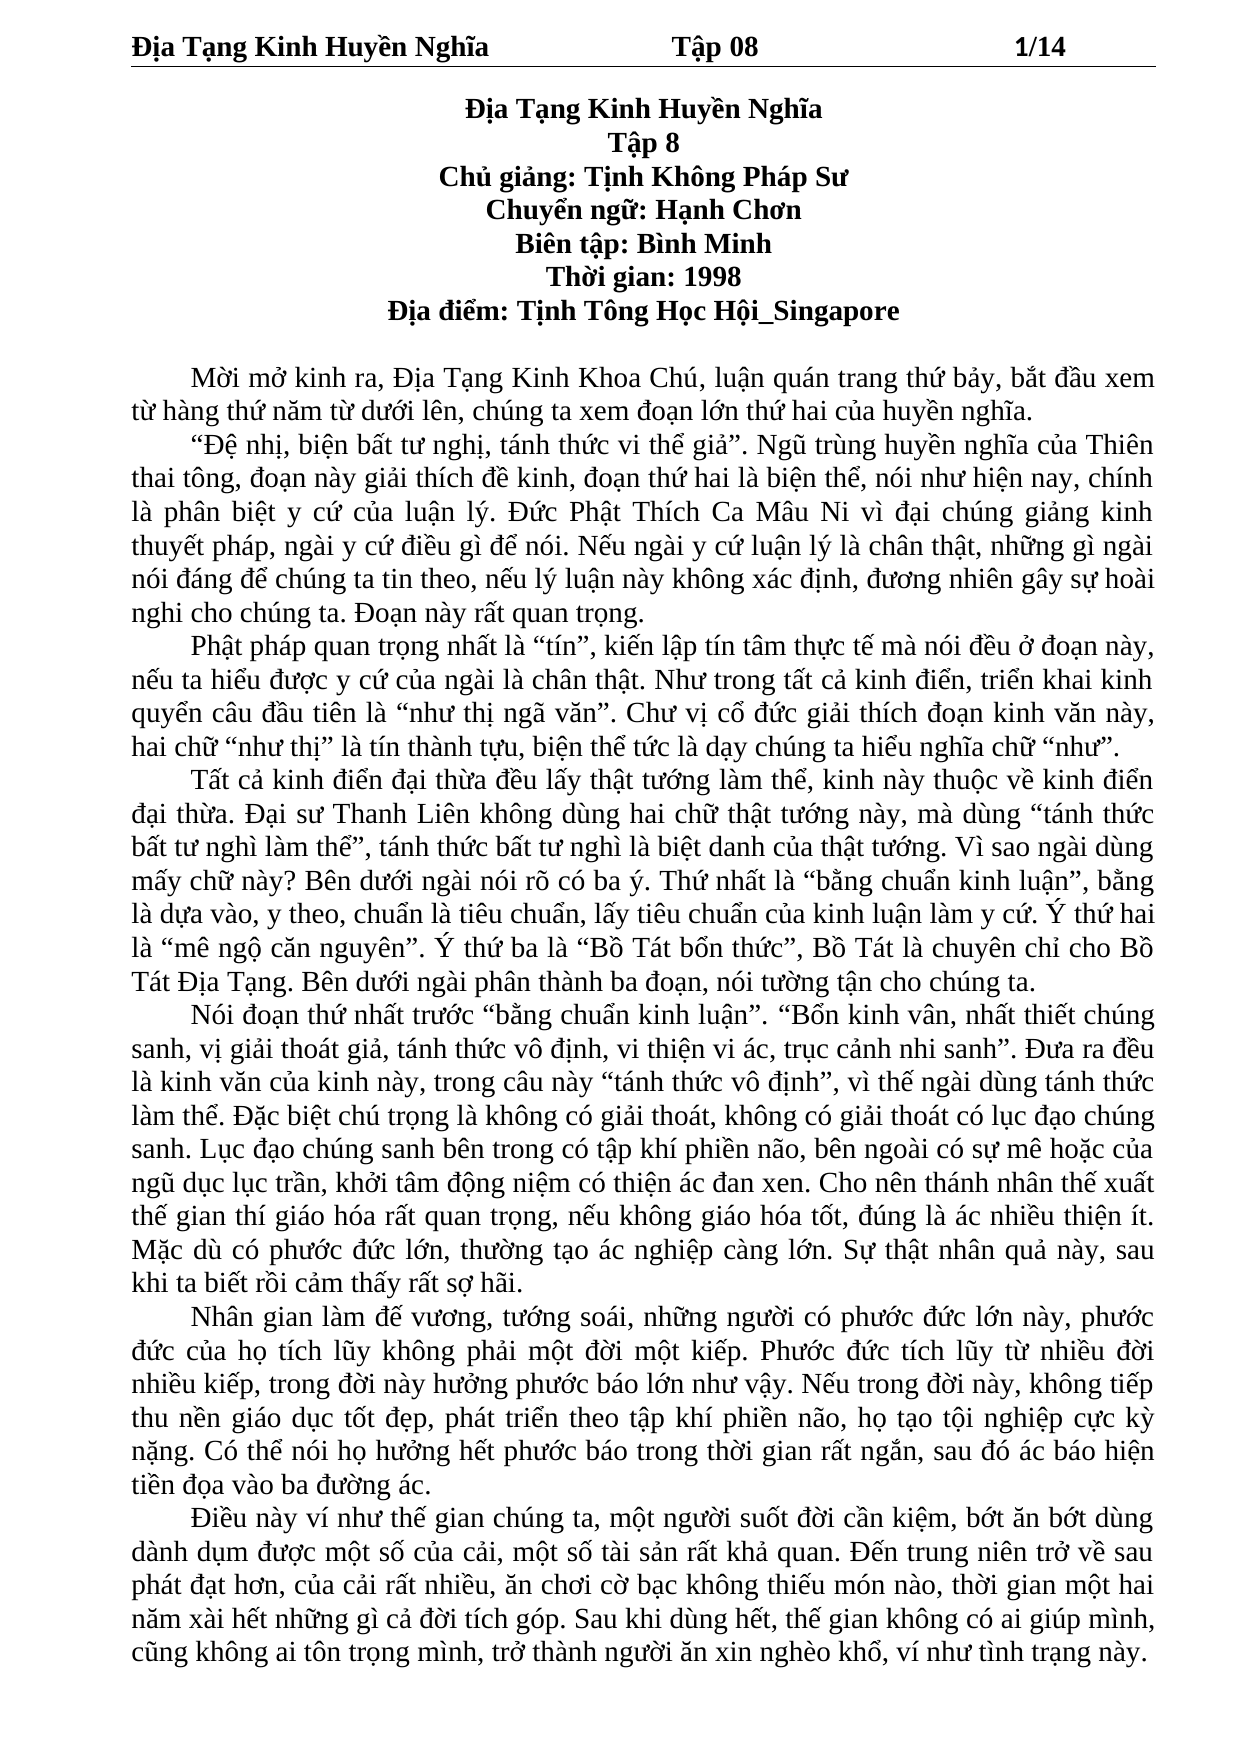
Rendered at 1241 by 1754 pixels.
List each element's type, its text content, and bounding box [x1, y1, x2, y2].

text Địa Tạng Kinh Huyền Nghĩa [131, 92, 1156, 125]
text Nói đoạn thứ nhất trước “bằng chuẩn kinh luận”. “Bổn kinh vân, nhất thiết chúng sanh, vị giải thoát giả, tánh thức vô định, vi thiện vi ác, trục cảnh nhi sanh”. Đưa ra đều là kinh văn của kinh này, trong câu này “tánh thức vô định”, vì thế ngài dùng tánh thức làm thể. Đặc biệt chú trọng là không có giải thoát, không có giải thoát có lục đạo chúng sanh. Lục đạo chúng sanh bên trong có tập khí phiền não, bên ngoài có sự mê hoặc của ngũ dục lục trần, khởi tâm động niệm có thiện ác đan xen. Cho nên thánh nhân thế xuất thế gian thí giáo hóa rất quan trọng, nếu không giáo hóa tốt, đúng là ác nhiều thiện ít. Mặc dù có phước đức lớn, thường tạo ác nghiệp càng lớn. Sự thật nhân quả này, sau khi ta biết rồi cảm thấy rất sợ hãi. [131, 997, 1156, 1299]
text Địa điểm: Tịnh Tông Học Hội_Singapore [131, 293, 1156, 326]
text Thời gian: 1998 [131, 259, 1156, 293]
text Chủ giảng: Tịnh Không Pháp Sư [131, 159, 1156, 192]
text Nhân gian làm đế vương, tướng soái, những người có phước đức lớn này, phước đức của họ tích lũy không phải một đời một kiếp. Phước đức tích lũy từ nhiều đời nhiều kiếp, trong đời này hưởng phước báo lớn như vậy. Nếu trong đời này, không tiếp thu nền giáo dục tốt đẹp, phát triển theo tập khí phiền não, họ tạo tội nghiệp cực kỳ nặng. Có thể nói họ hưởng hết phước báo trong thời gian rất ngắn, sau đó ác báo hiện tiền đọa vào ba đường ác. [131, 1299, 1156, 1500]
text Biên tập: Bình Minh [131, 226, 1156, 259]
text Tất cả kinh điển đại thừa đều lấy thật tướng làm thể, kinh này thuộc về kinh điển đại thừa. Đại sư Thanh Liên không dùng hai chữ thật tướng này, mà dùng “tánh thức bất tư nghì làm thể”, tánh thức bất tư nghì là biệt danh của thật tướng. Vì sao ngài dùng mấy chữ này? Bên dưới ngài nói rõ có ba ý. Thứ nhất là “bằng chuẩn kinh luận”, bằng là dựa vào, y theo, chuẩn là tiêu chuẩn, lấy tiêu chuẩn của kinh luận làm y cứ. Ý thứ hai là “mê ngộ căn nguyên”. Ý thứ ba là “Bồ Tát bổn thức”, Bồ Tát là chuyên chỉ cho Bồ Tát Địa Tạng. Bên dưới ngài phân thành ba đoạn, nói tường tận cho chúng ta. [131, 762, 1156, 997]
text “Đệ nhị, biện bất tư nghị, tánh thức vi thể giả”. Ngũ trùng huyền nghĩa của Thiên thai tông, đoạn này giải thích đề kinh, đoạn thứ hai là biện thể, nói như hiện nay, chính là phân biệt y cứ của luận lý. Đức Phật Thích Ca Mâu Ni vì đại chúng giảng kinh thuyết pháp, ngài y cứ điều gì để nói. Nếu ngài y cứ luận lý là chân thật, những gì ngài nói đáng để chúng ta tin theo, nếu lý luận này không xác định, đương nhiên gây sự hoài nghi cho chúng ta. Đoạn này rất quan trọng. [131, 427, 1156, 628]
text Điều này ví như thế gian chúng ta, một người suốt đời cần kiệm, bớt ăn bớt dùng dành dụm được một số của cải, một số tài sản rất khả quan. Đến trung niên trở về sau phát đạt hơn, của cải rất nhiều, ăn chơi cờ bạc không thiếu món nào, thời gian một hai năm xài hết những gì cả đời tích góp. Sau khi dùng hết, thế gian không có ai giúp mình, cũng không ai tôn trọng mình, trở thành người ăn xin nghèo khổ, ví như tình trạng này. [131, 1500, 1156, 1668]
text Chuyển ngữ: Hạnh Chơn [131, 192, 1156, 226]
text Mời mở kinh ra, Địa Tạng Kinh Khoa Chú, luận quán trang thứ bảy, bắt đầu xem từ hàng thứ năm từ dưới lên, chúng ta xem đoạn lớn thứ hai của huyền nghĩa. [131, 360, 1156, 427]
text Phật pháp quan trọng nhất là “tín”, kiến lập tín tâm thực tế mà nói đều ở đoạn này, nếu ta hiểu được y cứ của ngài là chân thật. Như trong tất cả kinh điển, triển khai kinh quyển câu đầu tiên là “như thị ngã văn”. Chư vị cổ đức giải thích đoạn kinh văn này, hai chữ “như thị” là tín thành tựu, biện thể tức là dạy chúng ta hiểu nghĩa chữ “như”. [131, 628, 1156, 762]
text Tập 8 [131, 125, 1156, 159]
